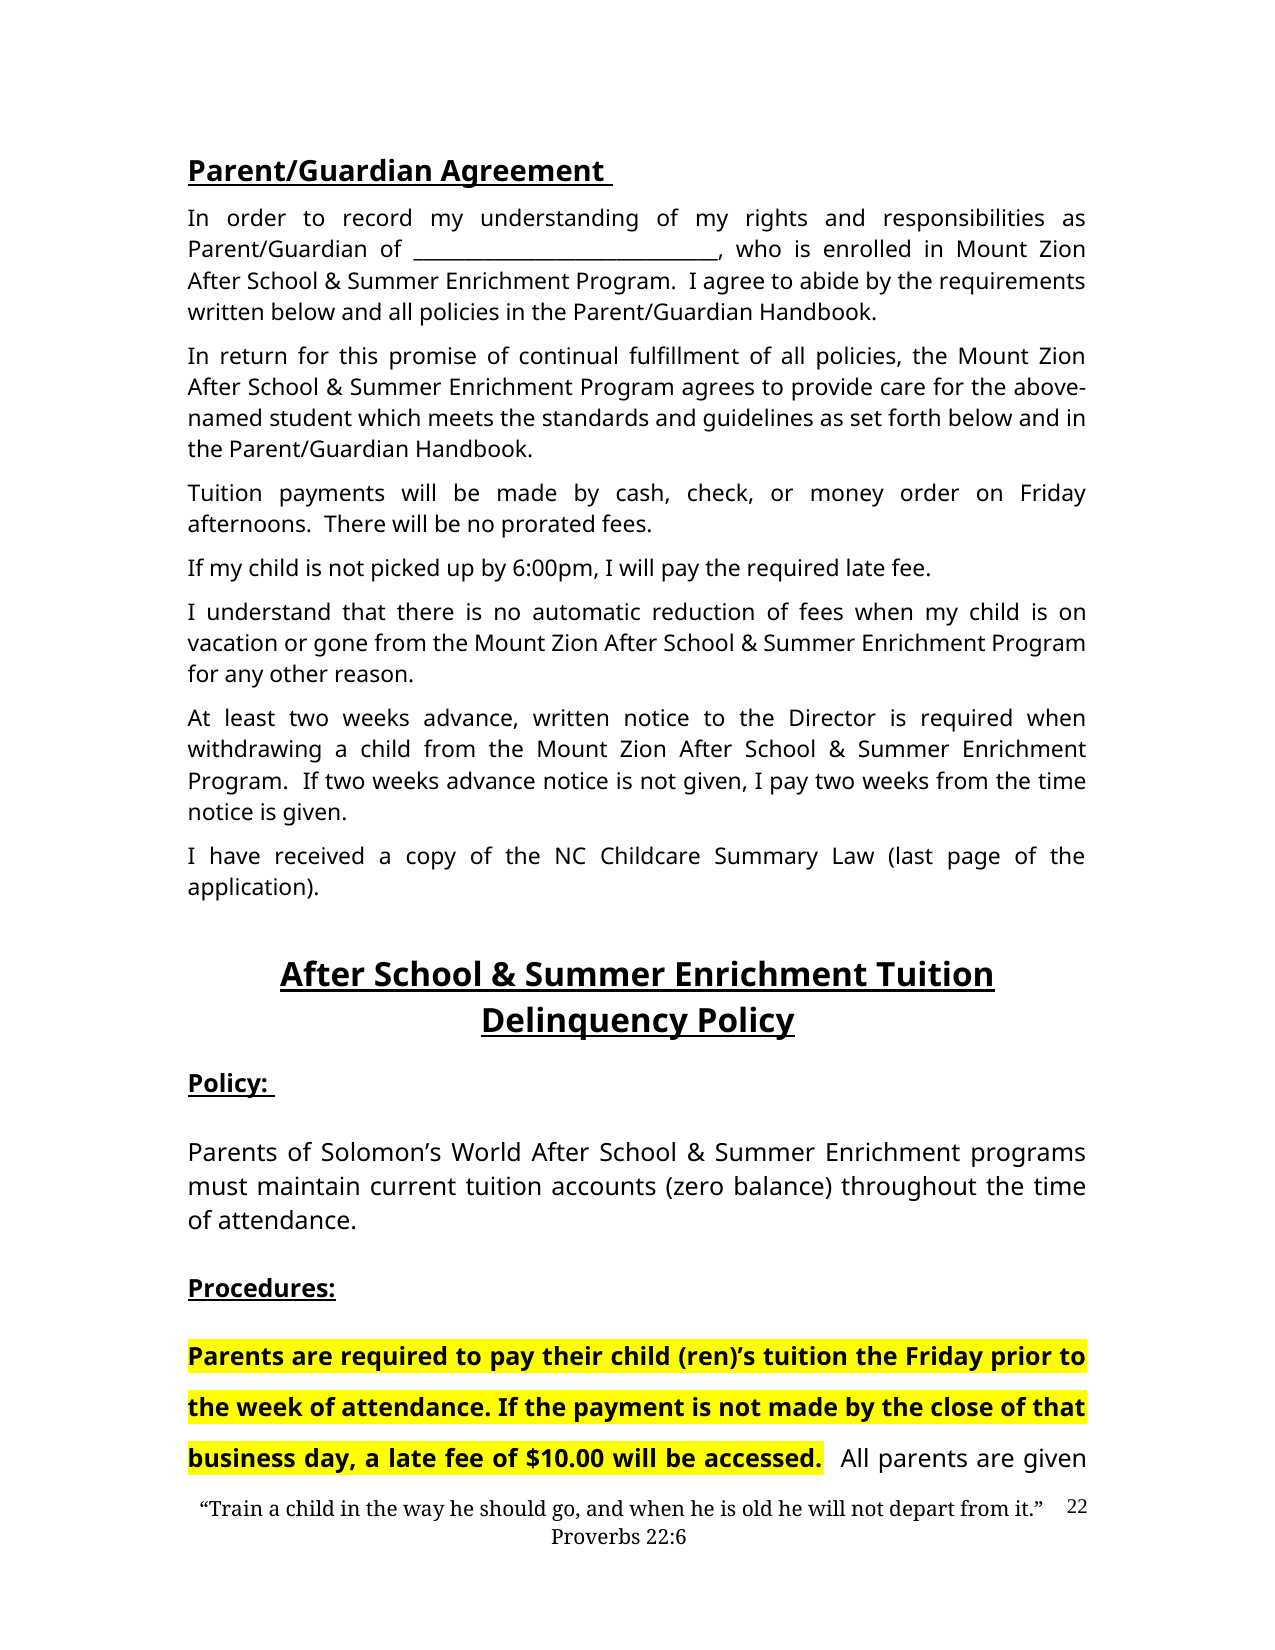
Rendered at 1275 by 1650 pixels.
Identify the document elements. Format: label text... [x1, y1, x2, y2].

text Parent/Guardian Agreement [187, 150, 1087, 190]
text Tuition payments will be made by cash, check, or money order on Friday afternoons. There will be no prorated fees. [187, 477, 1087, 540]
text Policy: [187, 1066, 1087, 1100]
text I have received a copy of the NC Childcare Summary Law (last page of the application). [187, 840, 1087, 902]
text In return for this promise of continual fulfillment of all policies, the Mount Zion After School & Summer Enrichment Program agrees to provide care for the above-named student which meets the standards and guidelines as set forth below and in the Parent/Guardian Handbook. [187, 340, 1087, 465]
text In order to record my understanding of my rights and responsibilities as Parent/Guardian of ______________________________, who is enrolled in Mount Zion After School & Summer Enrichment Program. I agree to abide by the requirements written below and all policies in the Parent/Guardian Handbook. [187, 202, 1087, 327]
text I understand that there is no automatic reduction of fees when my child is on vacation or gone from the Mount Zion After School & Summer Enrichment Program for any other reason. [187, 596, 1087, 690]
text If my child is not picked up by 6:00pm, I will pay the required late fee. [187, 552, 1087, 583]
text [187, 1338, 1087, 1475]
text Parents of Solomon’s World After School & Summer Enrichment programs must maintain current tuition accounts (zero balance) throughout the time of attendance. [187, 1134, 1087, 1236]
text At least two weeks advance, written notice to the Director is required when withdrawing a child from the Mount Zion After School & Summer Enrichment Program. If two weeks advance notice is not given, I pay two weeks from the time notice is given. [187, 702, 1087, 827]
title After School & Summer Enrichment Tuition Delinquency Policy [187, 951, 1087, 1042]
text Procedures: [187, 1270, 1087, 1304]
